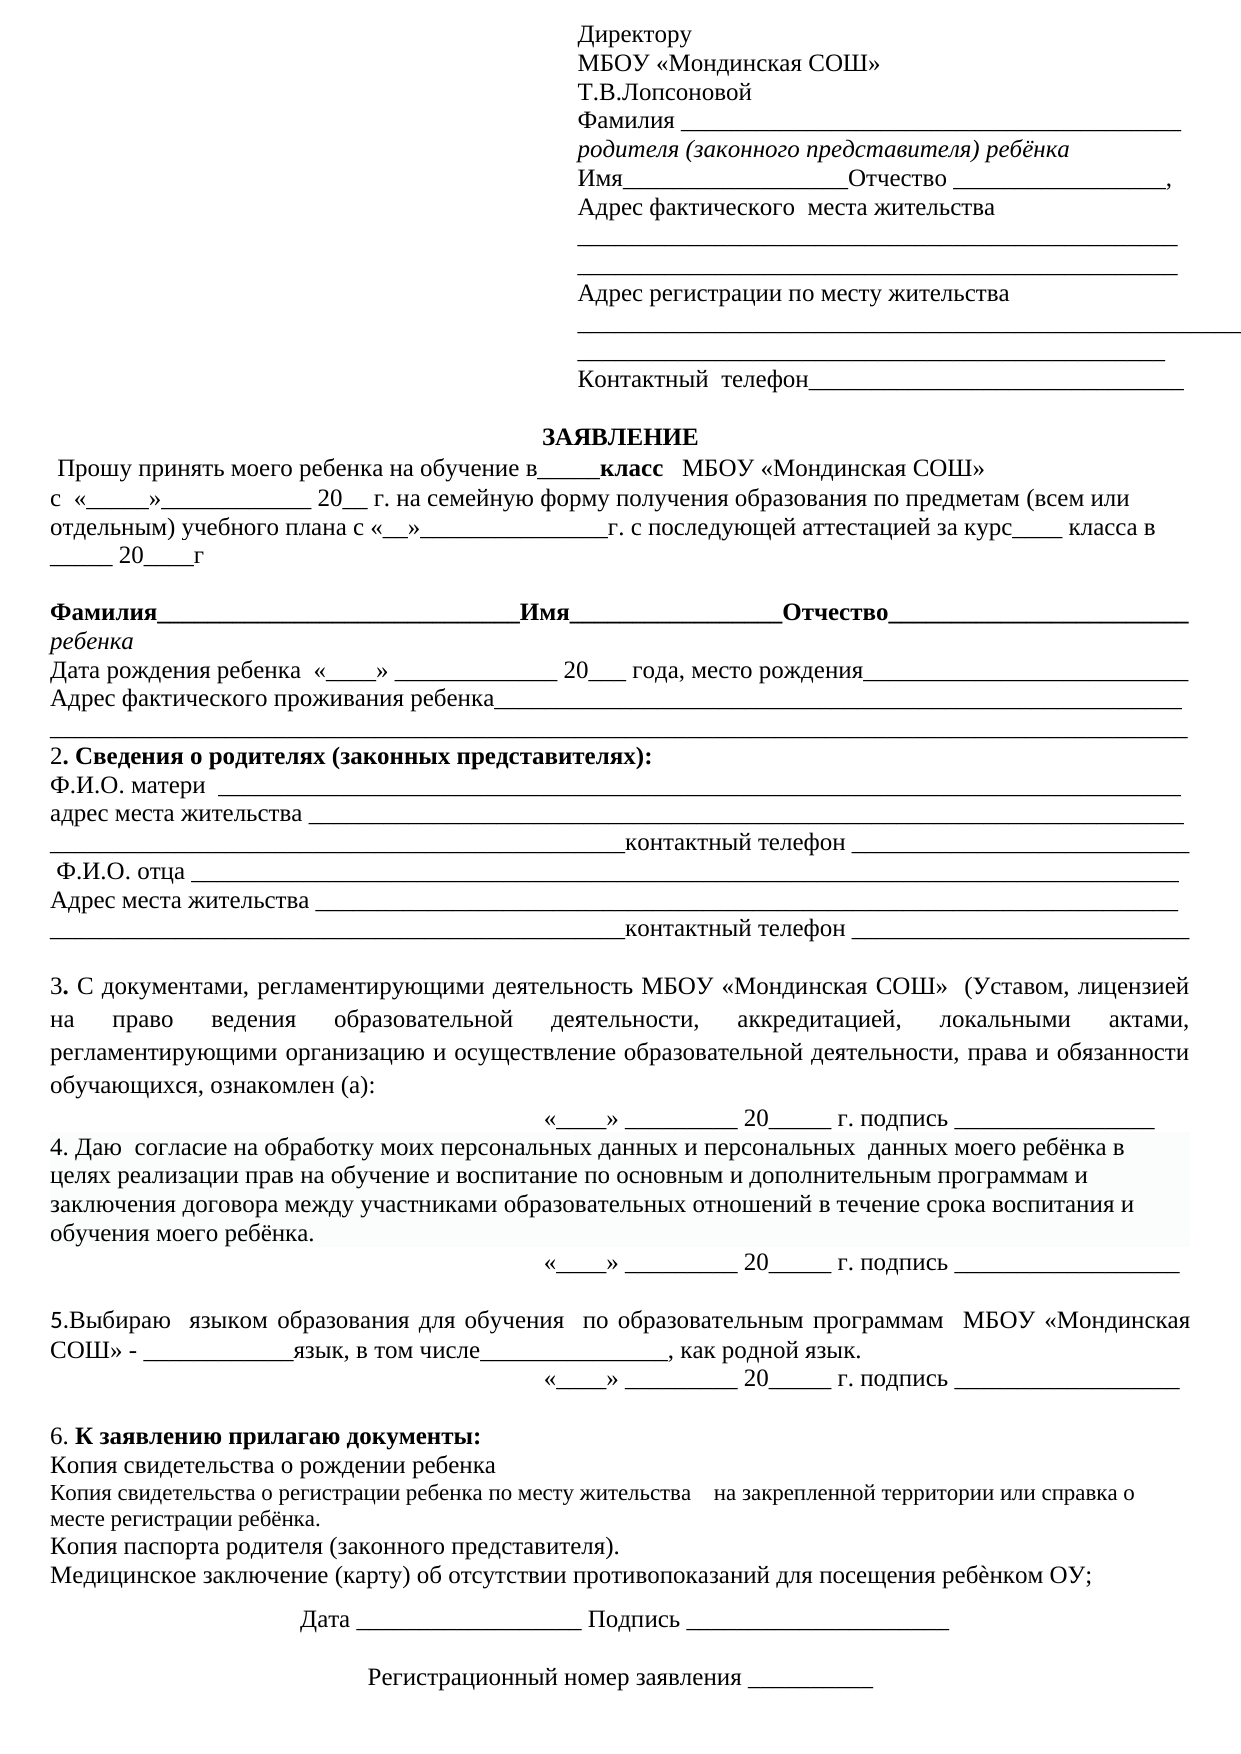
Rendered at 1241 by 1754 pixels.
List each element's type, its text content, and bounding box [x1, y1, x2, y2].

table_header ЗАЯВЛЕНИЕ Прошу принять моего ребенка на обучение в_____класс МБОУ «Мондинская СОШ» с «_____»____________ 20__ г. на семейную форму получения образования по предметам (всем или отдельным) учебного плана с «__»_______________г. с последующей аттестацией за курс____ класса в _____ 20____г Фамилия_____________________________Имя_________________Отчество________________________ ребенка Дата рождения ребенка «____» _____________ 20___ года, место рождения__________________________ Адрес фактического проживания ребенка_______________________________________________________ ___________________________________________________________________________________________ 2. Сведения о родителях (законных представителях): Ф.И.О. матери _____________________________________________________________________________ адрес места жительства ______________________________________________________________________ ______________________________________________контактный телефон ___________________________ Ф.И.О. отца _______________________________________________________________________________ Адрес места жительства _____________________________________________________________________ ______________________________________________контактный телефон ___________________________ 3. С документами, регламентирующими деятельность МБОУ «Мондинская СОШ» (Уставом, лицензией на право ведения образовательной деятельности, аккредитацией, локальными актами, регламентирующими организацию и осуществление образовательной деятельности, права и обязанности обучающихся, ознакомлен (а): «____» _________ 20_____ г. подпись ________________ 4. Даю согласие на обработку моих персональных данных и персональных данных моего ребёнка в целях реализации прав на обучение и воспитание по основным и дополнительным программам и заключения договора между участниками образовательных отношений в течение срока воспитания и обучения моего ребёнка. «____» _________ 20_____ г. подпись __________________ 5.Выбираю языком образования для обучения по образовательным программам МБОУ «Мондинская СОШ» - ____________язык, в том числе_______________, как родной язык. «____» _________ 20_____ г. подпись __________________ 6. К заявлению прилагаю документы: Копия свидетельства о рождении ребенка Копия свидетельства о регистрации ребенка по месту жительства на закрепленной территории или справка о месте регистрации ребёнка. Копия паспорта родителя (законного представителя). Медицинское заключение (карту) об отсутствии противопоказаний для посещения ребѐнком ОУ; Дата __________________ Подпись _____________________ Регистрационный номер заявления __________ [39, 19, 1202, 1691]
